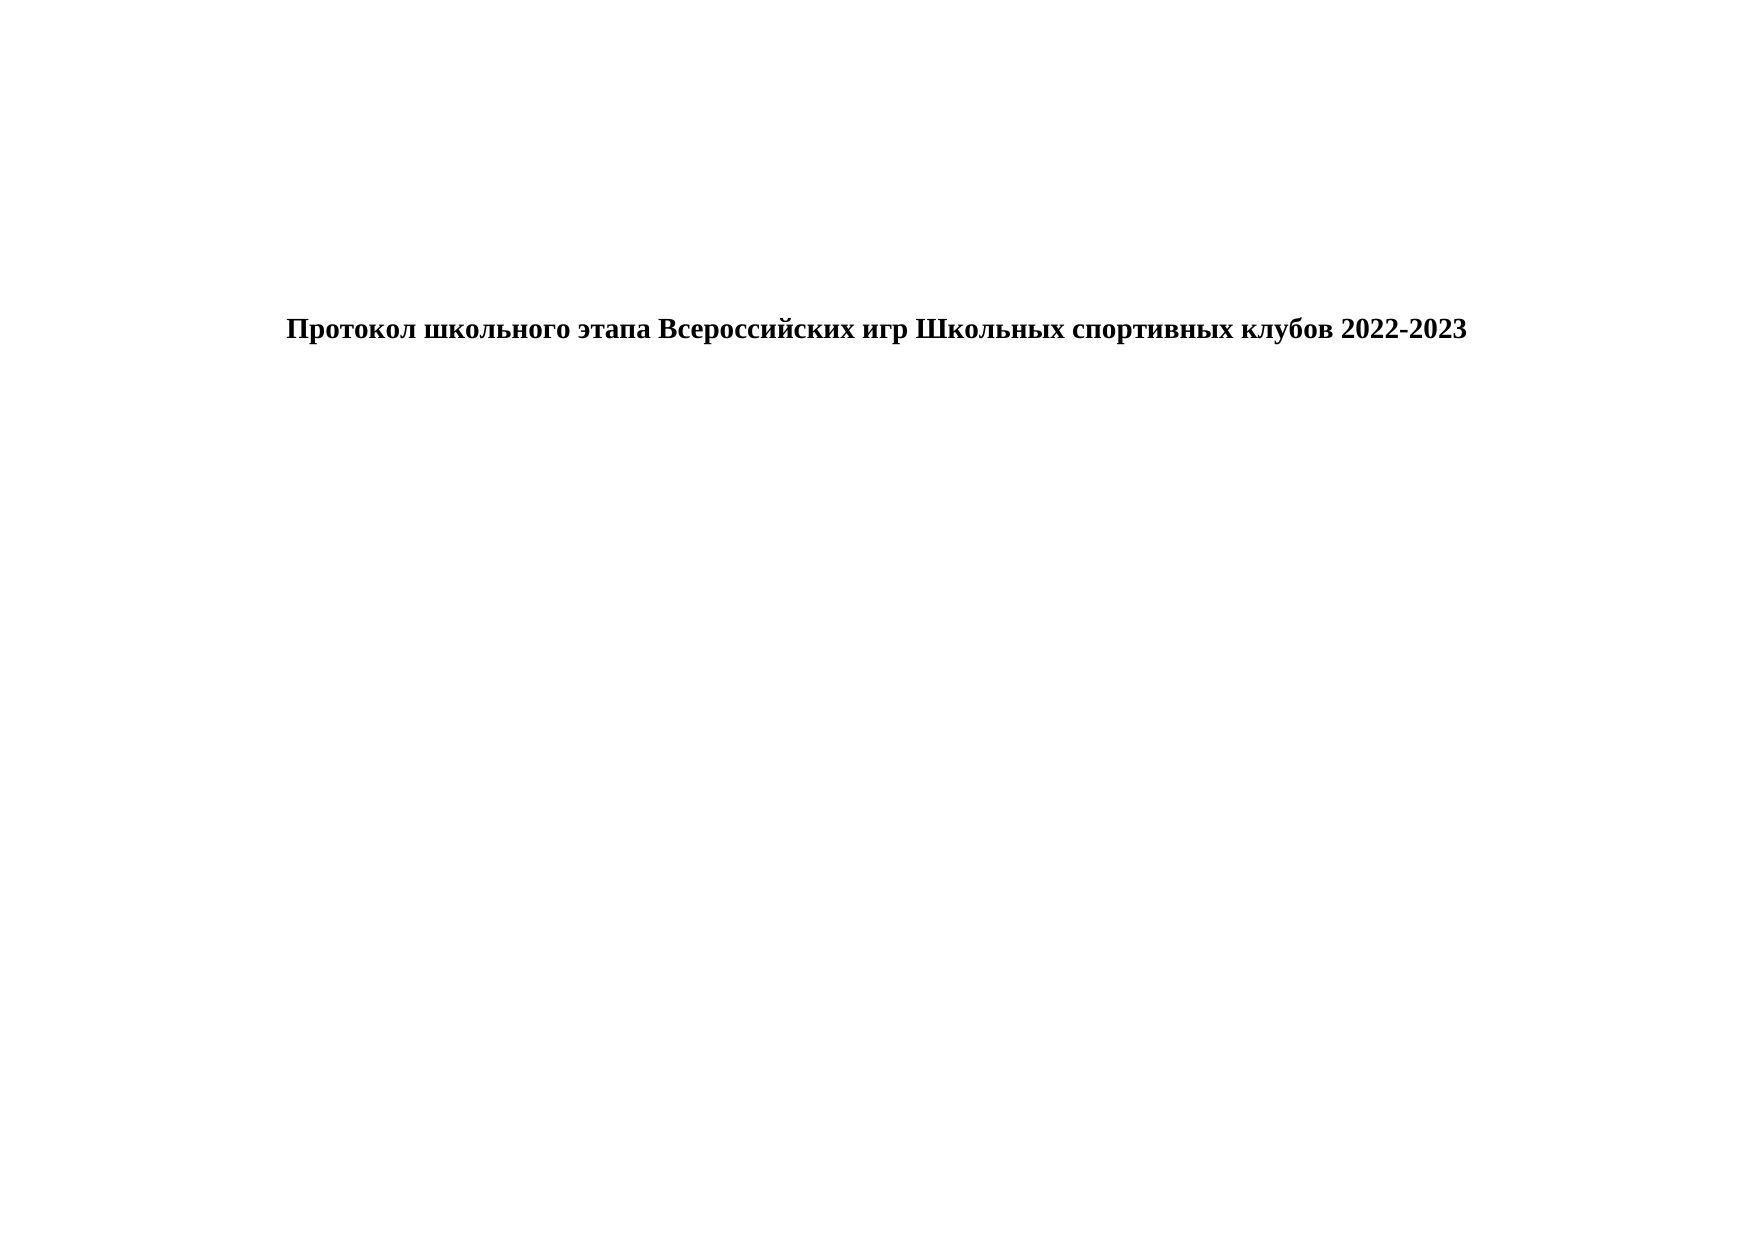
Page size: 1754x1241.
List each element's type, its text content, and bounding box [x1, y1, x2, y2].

text Протокол школьного этапа Всероссийских игр Школьных спортивных клубов 2022-2023 [118, 311, 1636, 344]
